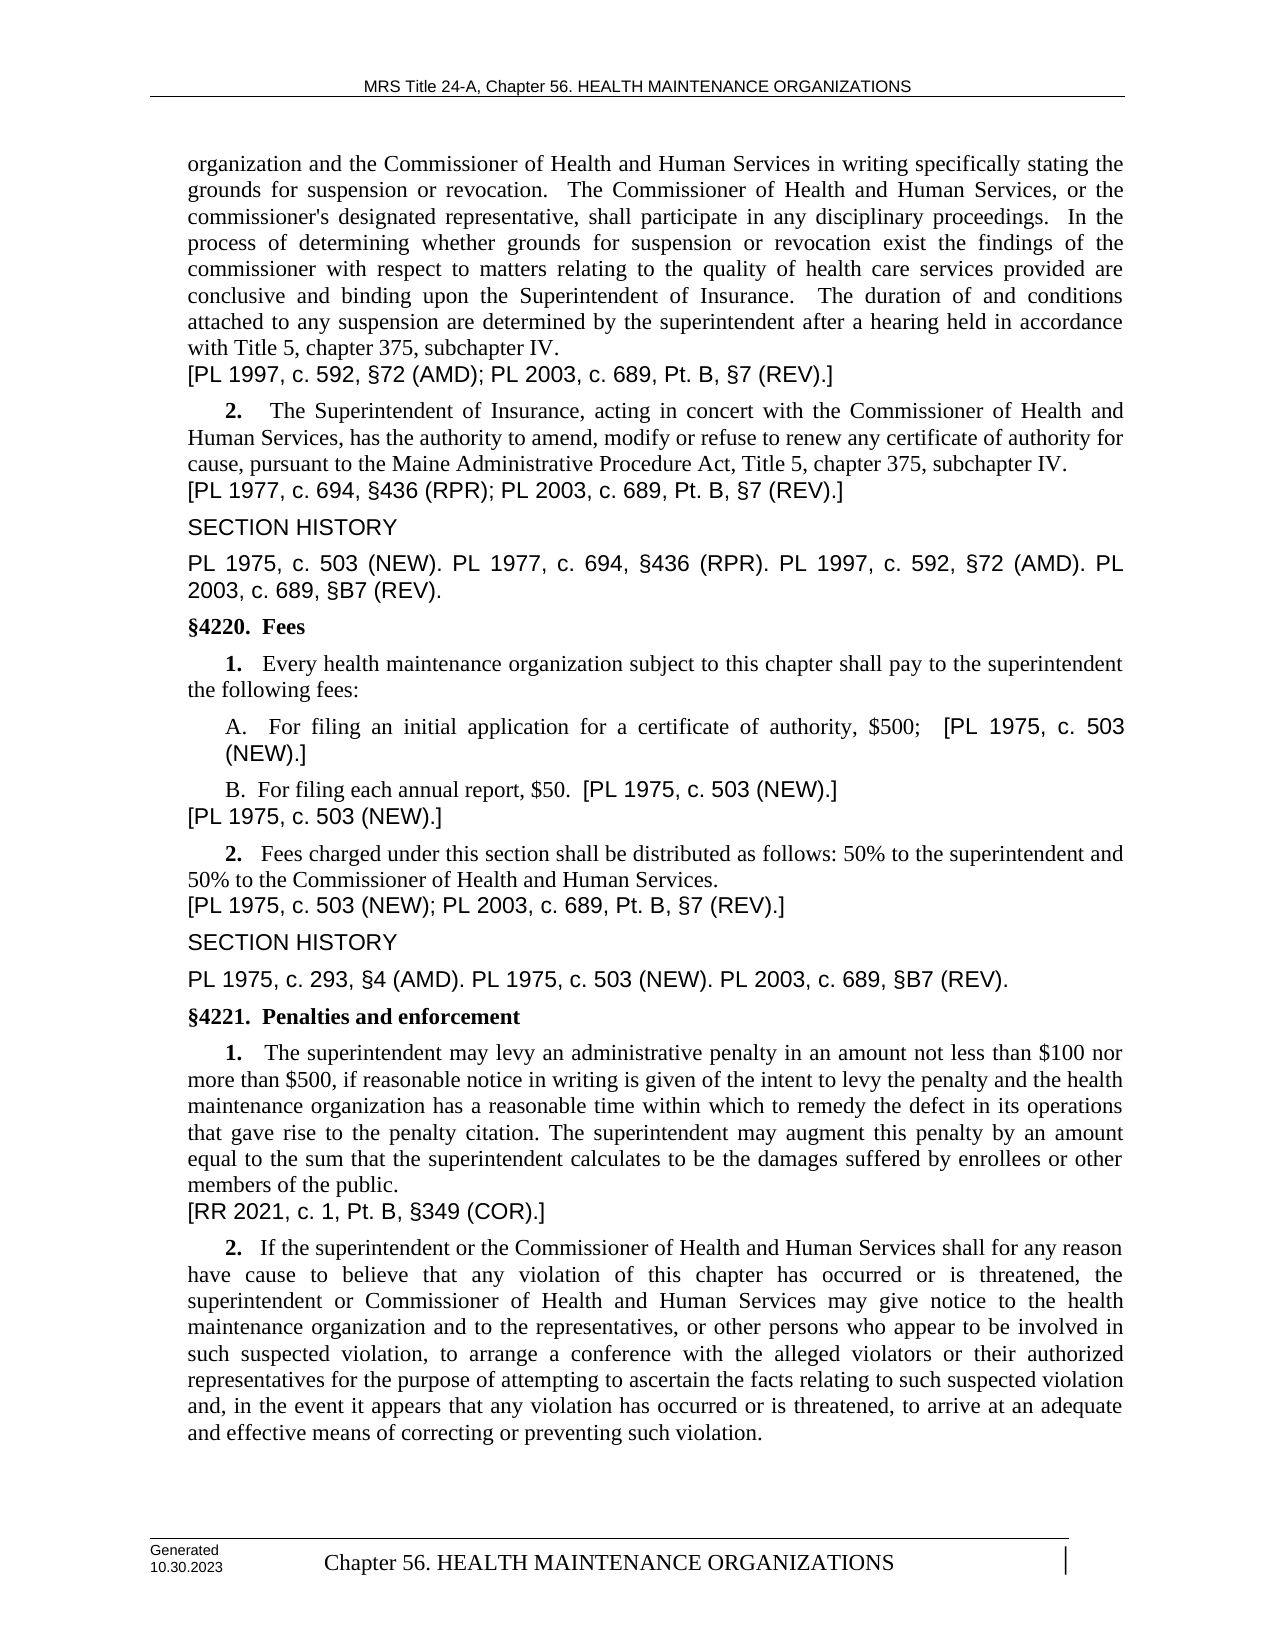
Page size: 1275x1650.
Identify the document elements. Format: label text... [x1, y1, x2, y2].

text B. For filing each annual report, $50. [PL 1975, c. 503 (NEW).] [225, 776, 1125, 803]
text [PL 1975, c. 503 (NEW); PL 2003, c. 689, Pt. B, §7 (REV).] [187, 892, 1125, 919]
text 2. Fees charged under this section shall be distributed as follows: 50% to the superintendent and 50% to the Commissioner of Health and Human Services. [187, 840, 1125, 892]
text §4221. Penalties and enforcement [187, 1003, 1125, 1029]
text A. For filing an initial application for a certificate of authority, $500; [PL 1975, c. 503 (NEW).] [225, 713, 1125, 766]
text SECTION HISTORY [187, 513, 1125, 540]
text 1. The superintendent may levy an administrative penalty in an amount not less than $100 nor more than $500, if reasonable notice in writing is given of the intent to levy the penalty and the health maintenance organization has a reasonable time within which to remedy the defect in its operations that gave rise to the penalty citation. The superintendent may augment this penalty by an amount equal to the sum that the superintendent calculates to be the damages suffered by enrollees or other members of the public. [187, 1039, 1125, 1198]
text SECTION HISTORY [187, 929, 1125, 956]
text 1. Every health maintenance organization subject to this chapter shall pay to the superintendent the following fees: [187, 650, 1125, 703]
text [PL 1997, c. 592, §72 (AMD); PL 2003, c. 689, Pt. B, §7 (REV).] [187, 361, 1125, 387]
text §4220. Fees [187, 613, 1125, 640]
text PL 1975, c. 503 (NEW). PL 1977, c. 694, §436 (RPR). PL 1997, c. 592, §72 (AMD). PL 2003, c. 689, §B7 (REV). [187, 550, 1125, 603]
text 2. The Superintendent of Insurance, acting in concert with the Commissioner of Health and Human Services, has the authority to amend, modify or refuse to renew any certificate of authority for cause, pursuant to the Maine Administrative Procedure Act, Title 5, chapter 375, subchapter IV. [187, 398, 1125, 477]
text 2. If the superintendent or the Commissioner of Health and Human Services shall for any reason have cause to believe that any violation of this chapter has occurred or is threatened, the superintendent or Commissioner of Health and Human Services may give notice to the health maintenance organization and to the representatives, or other persons who appear to be involved in such suspected violation, to arrange a conference with the alleged violators or their authorized representatives for the purpose of attempting to ascertain the facts relating to such suspected violation and, in the event it appears that any violation has occurred or is threatened, to arrive at an adequate and effective means of correcting or preventing such violation. [187, 1234, 1125, 1445]
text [187, 150, 1125, 361]
text [PL 1975, c. 503 (NEW).] [187, 803, 1125, 829]
text PL 1975, c. 293, §4 (AMD). PL 1975, c. 503 (NEW). PL 2003, c. 689, §B7 (REV). [187, 966, 1125, 992]
text [PL 1977, c. 694, §436 (RPR); PL 2003, c. 689, Pt. B, §7 (REV).] [187, 477, 1125, 503]
text [RR 2021, c. 1, Pt. B, §349 (COR).] [187, 1198, 1125, 1224]
